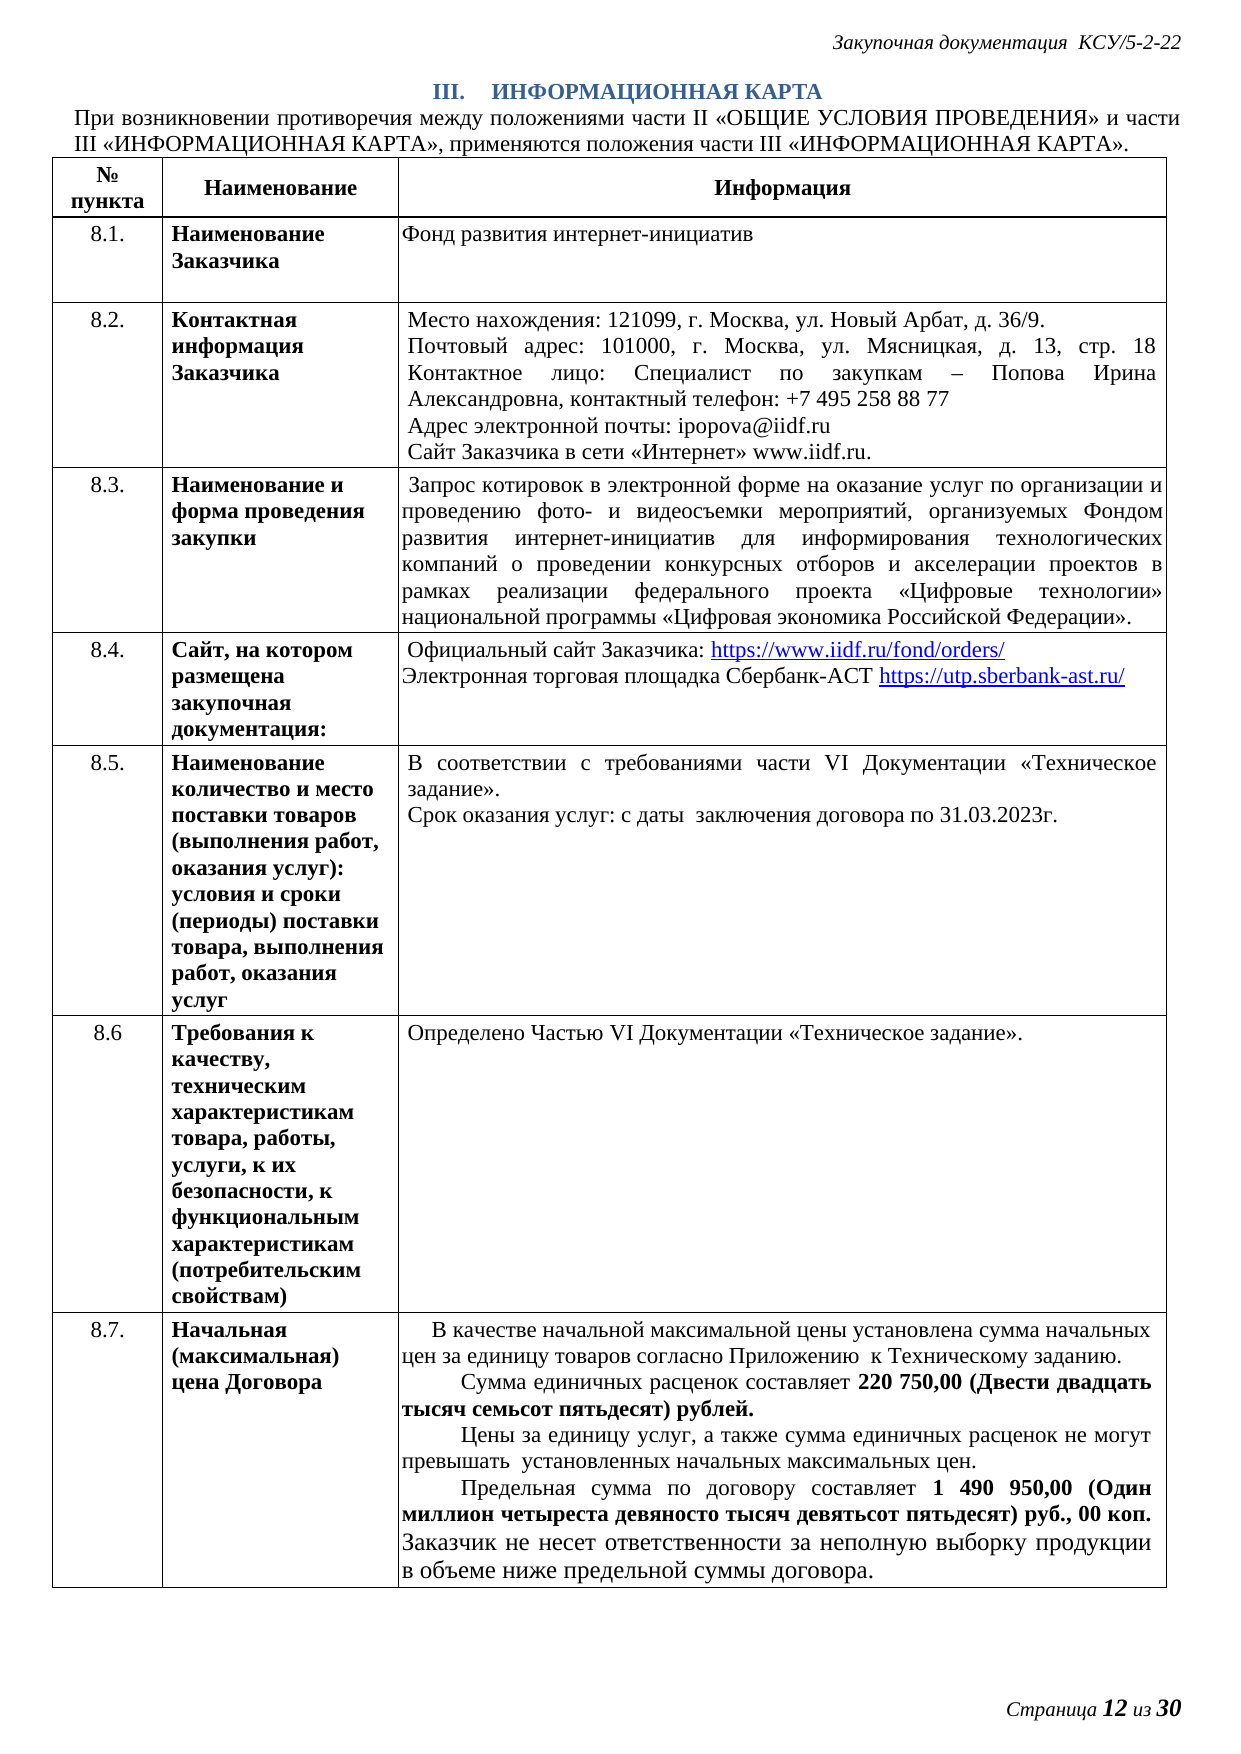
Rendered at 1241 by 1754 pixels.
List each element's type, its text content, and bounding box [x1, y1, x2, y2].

table_cell Запрос котировок в электронной форме на оказание услуг по организации и проведению фото- и видеосъемки мероприятий, организуемых Фондом развития интернет-инициатив для информирования технологических компаний о проведении конкурсных отборов и акселерации проектов в рамках реализации федерального проекта «Цифровые технологии» национальной программы «Цифровая экономика Российской Федерации». [399, 468, 1166, 632]
table_cell Сайт, на котором размещена закупочная документация: [163, 633, 398, 744]
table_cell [399, 1313, 1166, 1587]
table_cell Определено Частью VI Документации «Техническое задание». [399, 1016, 1166, 1312]
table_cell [163, 1313, 398, 1587]
table_header № пункта [53, 158, 162, 216]
table_cell Наименование Заказчика [163, 218, 398, 302]
table_cell 8.6 [53, 1016, 162, 1312]
table_cell Наименование количество и место поставки товаров (выполнения работ, оказания услуг): условия и сроки (периоды) поставки товара, выполнения работ, оказания услуг [163, 746, 398, 1015]
table_cell Фонд развития интернет-инициатив [399, 218, 1166, 302]
table_cell 8.7. [53, 1313, 162, 1587]
table_cell 8.3. [53, 468, 162, 632]
table_cell 8.4. [53, 633, 162, 744]
table_header Наименование [163, 158, 398, 216]
table_cell Контактная информация Заказчика [163, 303, 398, 467]
table_header Информация [399, 158, 1166, 216]
table_cell Место нахождения: 121099, г. Москва, ул. Новый Арбат, д. 36/9. Почтовый адрес: 101000, г. Москва, ул. Мясницкая, д. 13, стр. 18 Контактное лицо: Специалист по закупкам – Попова Ирина Александровна, контактный телефон: +7 495 258 88 77 Адрес электронной почты: ipopova@iidf.ru Сайт Заказчика в сети «Интернет» www.iidf.ru. [399, 303, 1166, 467]
table_cell Наименование и форма проведения закупки [163, 468, 398, 632]
subtitle При возникновении противоречия между положениями части II «ОБЩИЕ УСЛОВИЯ ПРОВЕДЕНИЯ» и части III «ИНФОРМАЦИОННАЯ КАРТА», применяются положения части III «ИНФОРМАЦИОННАЯ КАРТА». [74, 104, 1181, 157]
subtitle ИНФОРМАЦИОННАЯ КАРТА [74, 78, 1181, 104]
table_cell 8.2. [53, 303, 162, 467]
table_cell 8.5. [53, 746, 162, 1015]
table_cell Официальный сайт Заказчика: https://www.iidf.ru/fond/orders/ Электронная торговая площадка Сбербанк-АСТ https://utp.sberbank-ast.ru/ [399, 633, 1166, 744]
table_cell Требования к качеству, техническим характеристикам товара, работы, услуги, к их безопасности, к функциональным характеристикам (потребительским свойствам) [163, 1016, 398, 1312]
table_cell В соответствии с требованиями части VI Документации «Техническое задание». Срок оказания услуг: с даты заключения договора по 31.03.2023г. [399, 746, 1166, 1015]
table_cell 8.1. [53, 218, 162, 302]
